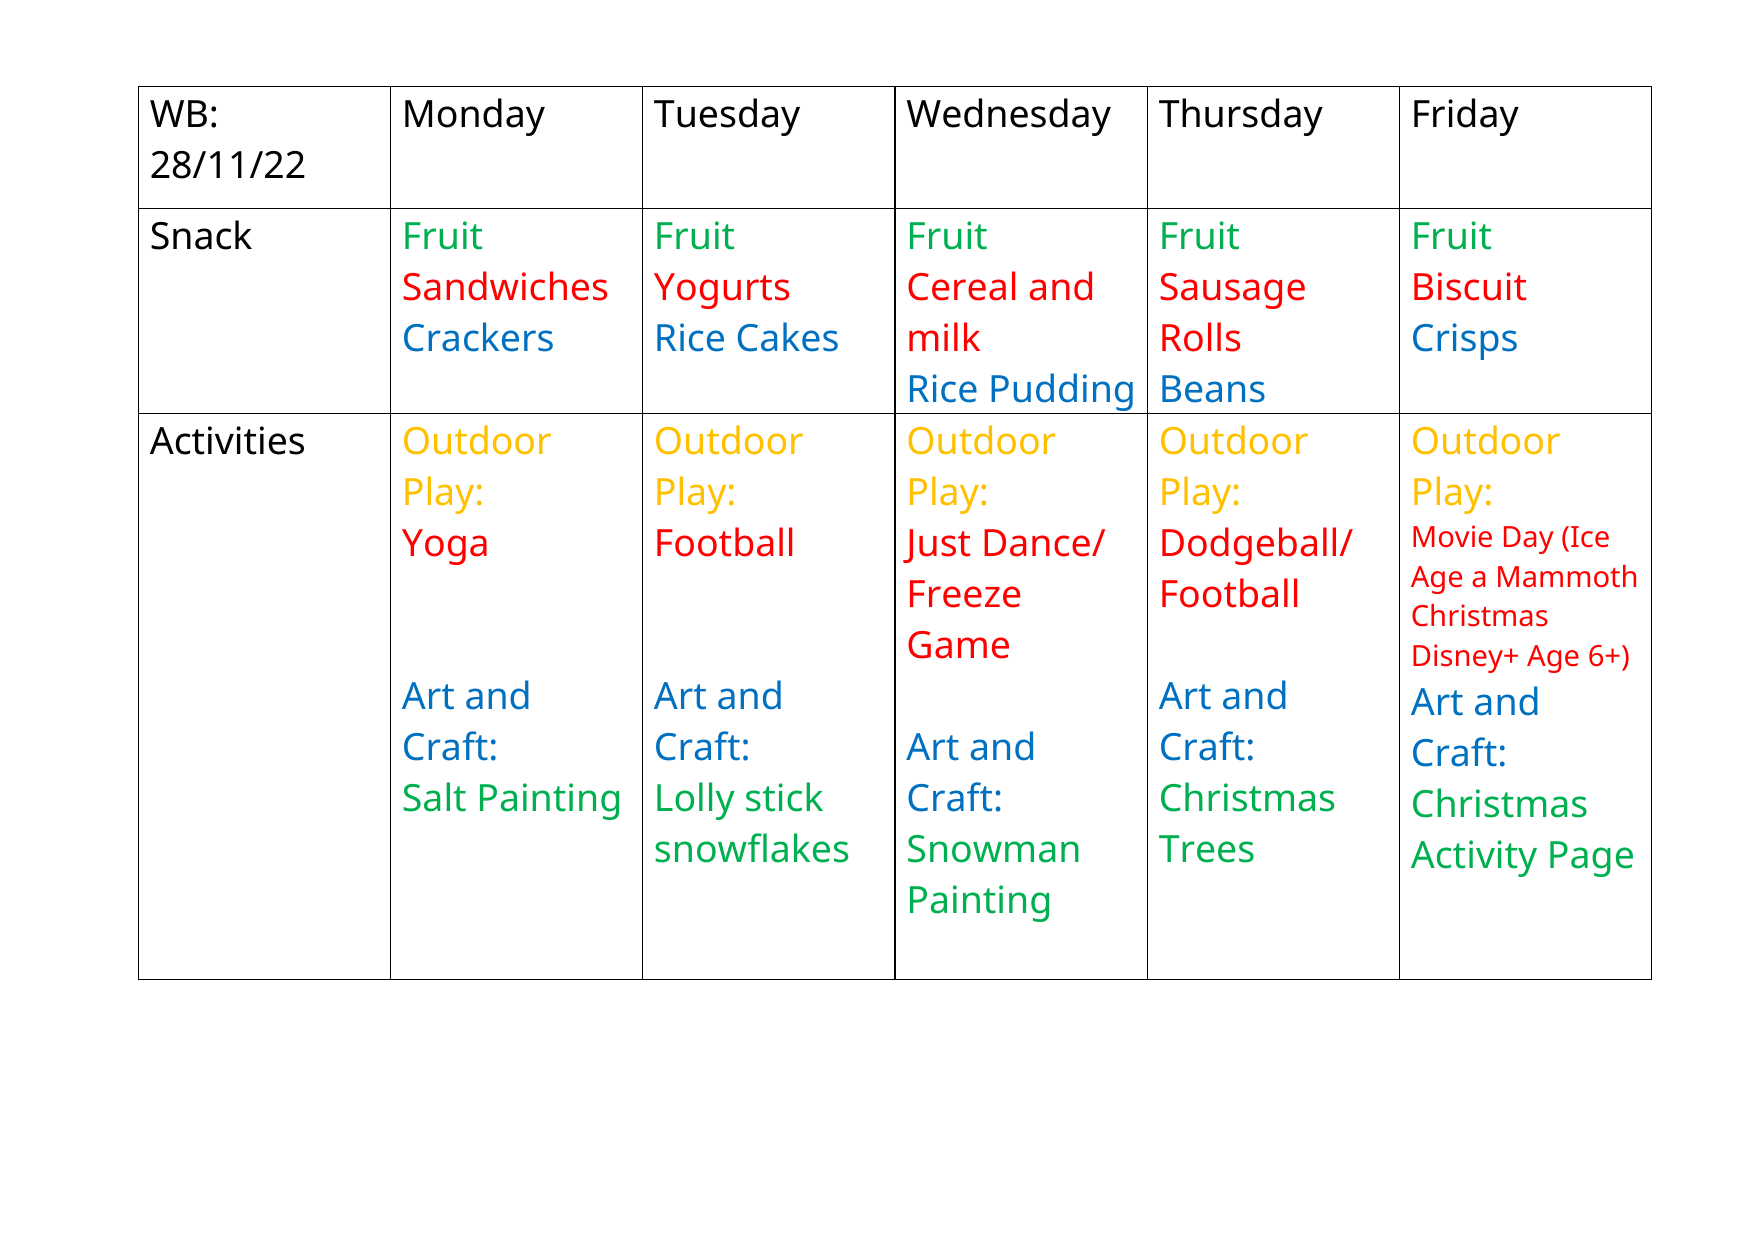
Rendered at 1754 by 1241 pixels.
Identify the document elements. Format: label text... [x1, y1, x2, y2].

table_header Thursday [1148, 87, 1399, 208]
table_cell Fruit Cereal and milk Rice Pudding [896, 209, 1147, 413]
table_cell Activities [139, 414, 390, 979]
table_header Wednesday [896, 87, 1147, 208]
table_header Tuesday [643, 87, 894, 208]
table_cell Fruit Sandwiches Crackers [391, 209, 642, 413]
table_cell Outdoor Play: Dodgeball/ Football Art and Craft: Christmas Trees [1148, 414, 1399, 979]
table_header Friday [1400, 87, 1651, 208]
table_header WB: 28/11/22 [139, 87, 390, 208]
table_cell Outdoor Play: Football Art and Craft: Lolly stick snowflakes [643, 414, 894, 979]
table_cell Outdoor Play: Just Dance/ Freeze Game Art and Craft: Snowman Painting [896, 414, 1147, 979]
table_cell Fruit Biscuit Crisps [1400, 209, 1651, 413]
table_cell Fruit Sausage Rolls Beans [1148, 209, 1399, 413]
table_cell Snack [139, 209, 390, 413]
table_cell Outdoor Play: Movie Day (Ice Age a Mammoth Christmas Disney+ Age 6+) Art and Craft: Christmas Activity Page [1400, 414, 1651, 979]
table_header Monday [391, 87, 642, 208]
table_cell Fruit Yogurts Rice Cakes [643, 209, 894, 413]
table_cell Outdoor Play: Yoga Art and Craft: Salt Painting [391, 414, 642, 979]
